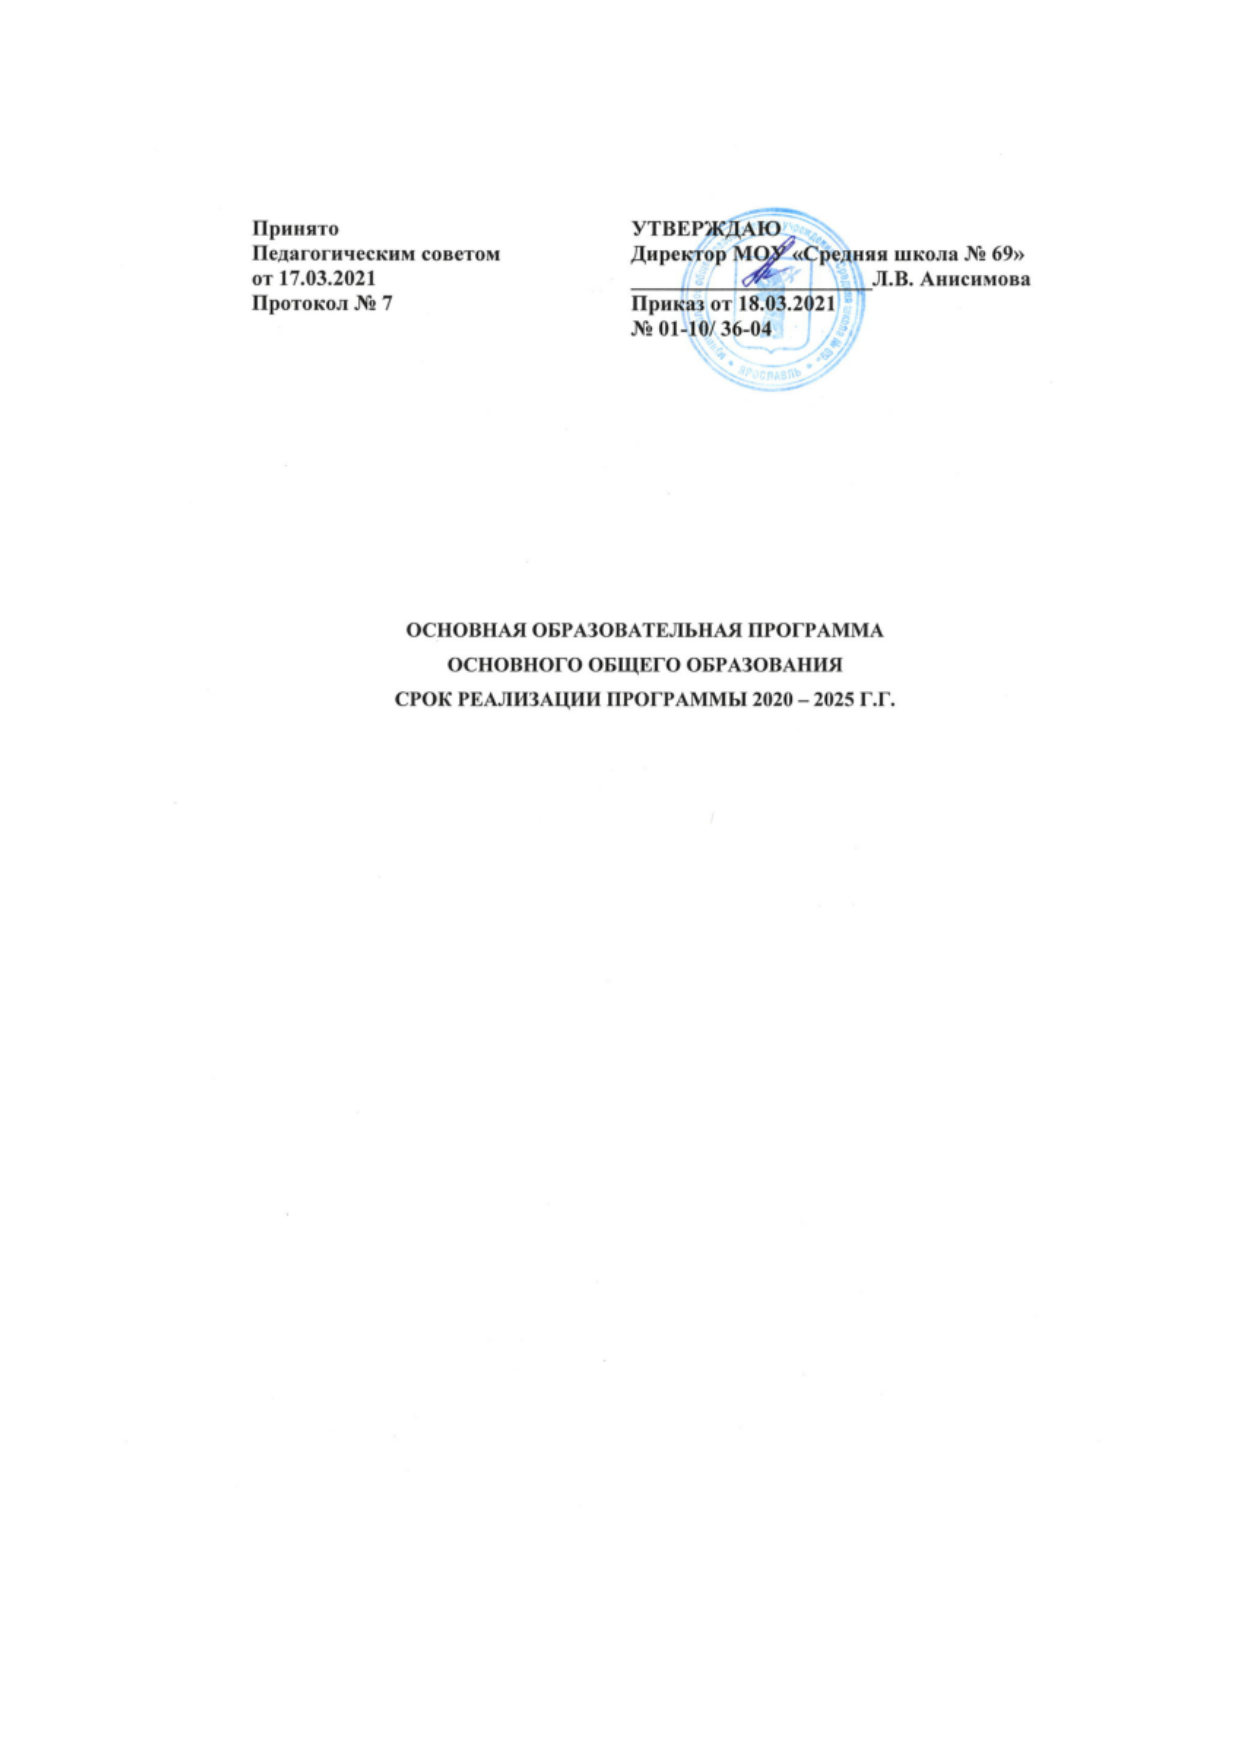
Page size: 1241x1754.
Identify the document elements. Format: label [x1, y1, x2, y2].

picture [103, 122, 1105, 1537]
